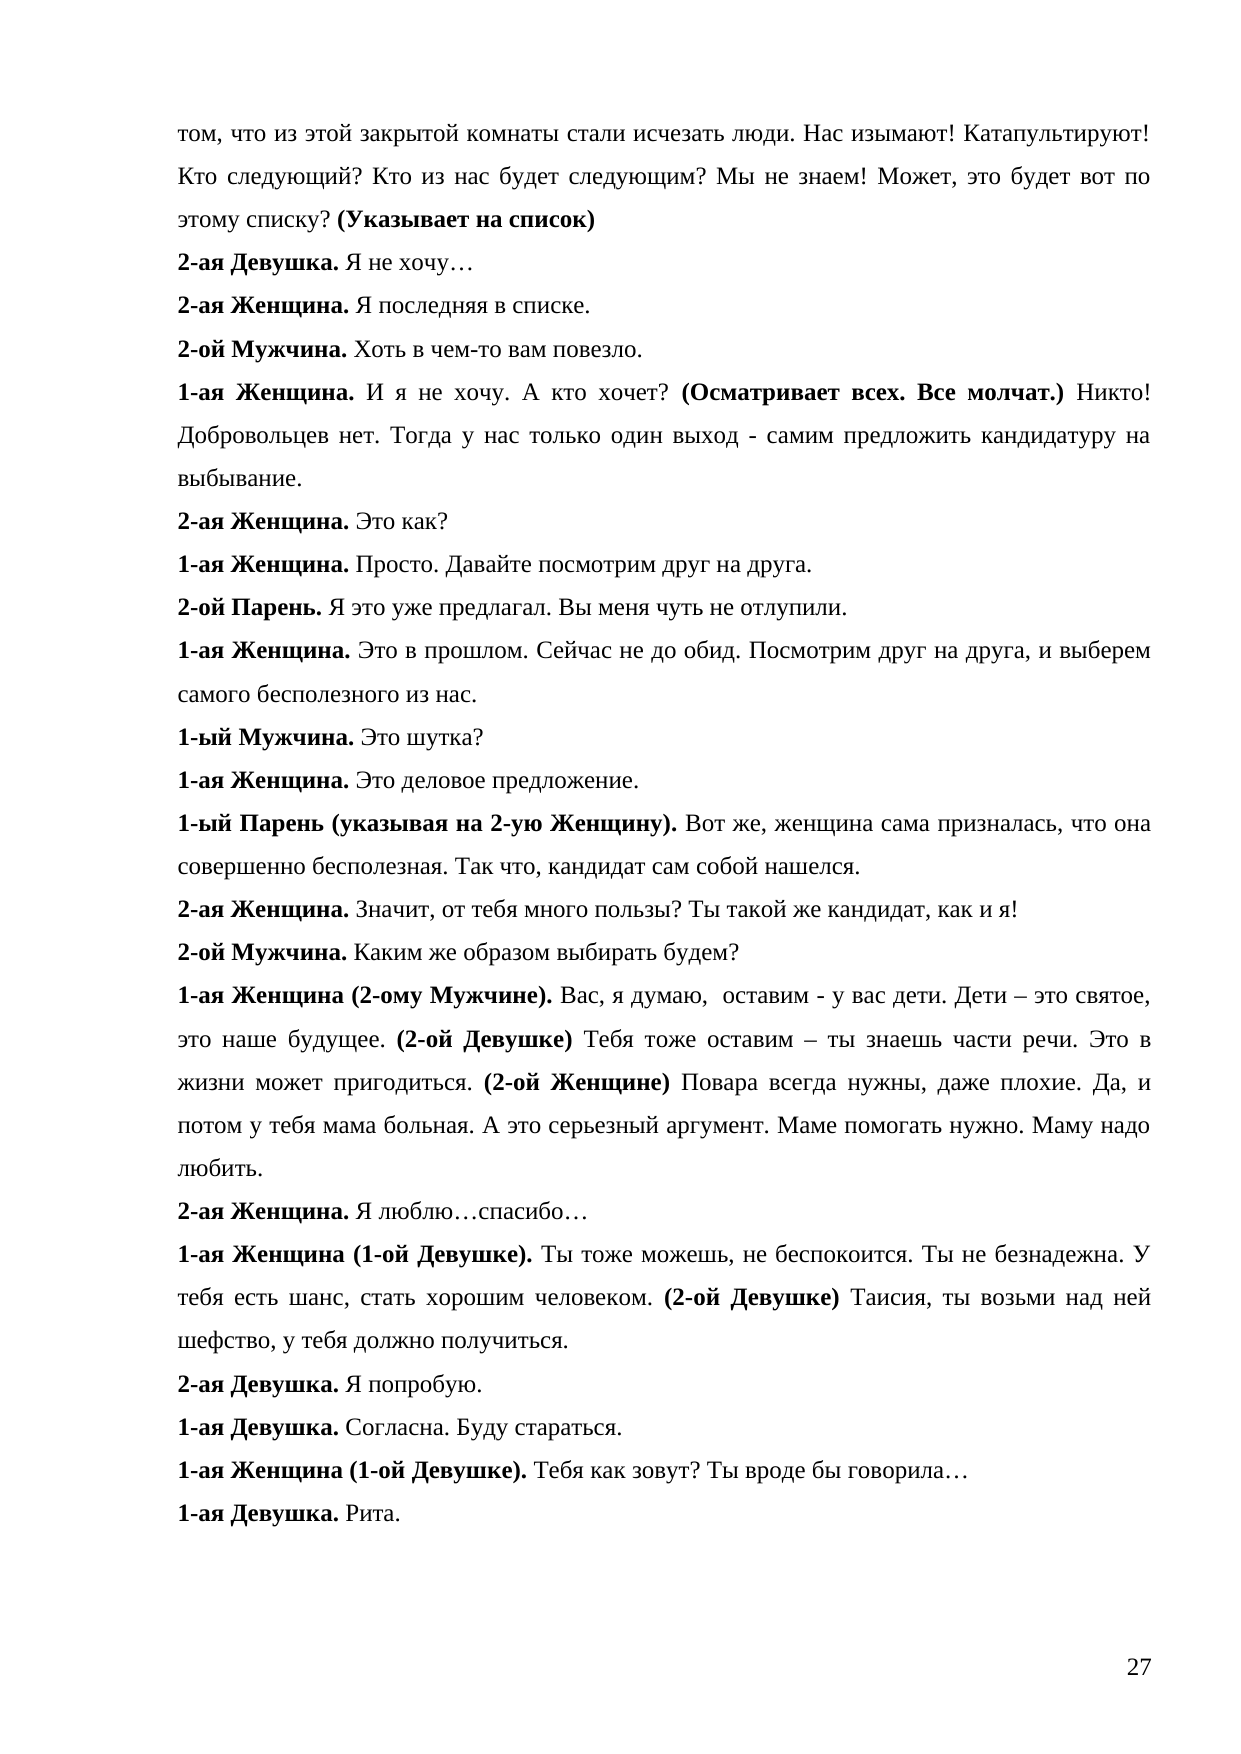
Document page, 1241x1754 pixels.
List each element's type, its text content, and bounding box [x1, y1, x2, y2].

text 1-ый Парень (указывая на 2-ую Женщину). Вот же, женщина сама призналась, что она совершенно бесполезная. Так что, кандидат сам собой нашелся. [177, 808, 1152, 880]
text 1-ая Девушка. Рита. [177, 1498, 1152, 1527]
text 2-ой Мужчина. Каким же образом выбирать будем? [177, 937, 1152, 966]
text 2-ая Женщина. Я люблю…спасибо… [177, 1196, 1152, 1225]
text 2-ой Парень. Я это уже предлагал. Вы меня чуть не отлупили. [177, 592, 1152, 621]
text 2-ая Женщина. Значит, от тебя много пользы? Ты такой же кандидат, как и я! [177, 894, 1152, 923]
text 2-ая Женщина. Я последняя в списке. [177, 291, 1152, 319]
text 1-ая Женщина (1-ой Девушке). Ты тоже можешь, не беспокоится. Ты не безнадежна. У тебя есть шанс, стать хорошим человеком. (2-ой Девушке) Таисия, ты возьми над ней шефство, у тебя должно получиться. [177, 1239, 1152, 1354]
text 1-ая Женщина (2-ому Мужчине). Вас, я думаю, оставим - у вас дети. Дети – это святое, это наше будущее. (2-ой Девушке) Тебя тоже оставим – ты знаешь части речи. Это в жизни может пригодиться. (2-ой Женщине) Повара всегда нужны, даже плохие. Да, и потом у тебя мама больная. А это серьезный аргумент. Маме помогать нужно. Маму надо любить. [177, 981, 1152, 1182]
text 1-ая Женщина. Просто. Давайте посмотрим друг на друга. [177, 549, 1152, 578]
text 2-ой Мужчина. Хоть в чем-то вам повезло. [177, 334, 1152, 362]
text 1-ый Мужчина. Это шутка? [177, 722, 1152, 751]
text 1-ая Женщина. Это в прошлом. Сейчас не до обид. Посмотрим друг на друга, и выберем самого бесполезного из нас. [177, 636, 1152, 707]
text 2-ая Женщина. Это как? [177, 506, 1152, 535]
text 1-ая Женщина (1-ой Девушке). Тебя как зовут? Ты вроде бы говорила… [177, 1455, 1152, 1484]
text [177, 118, 1152, 233]
text 2-ая Девушка. Я не хочу… [177, 247, 1152, 276]
text 1-ая Женщина. Это деловое предложение. [177, 765, 1152, 794]
text 2-ая Девушка. Я попробую. [177, 1369, 1152, 1397]
text 1-ая Девушка. Согласна. Буду стараться. [177, 1412, 1152, 1441]
text 1-ая Женщина. И я не хочу. А кто хочет? (Осматривает всех. Все молчат.) Никто! Добровольцев нет. Тогда у нас только один выход - самим предложить кандидатуру на выбывание. [177, 377, 1152, 492]
